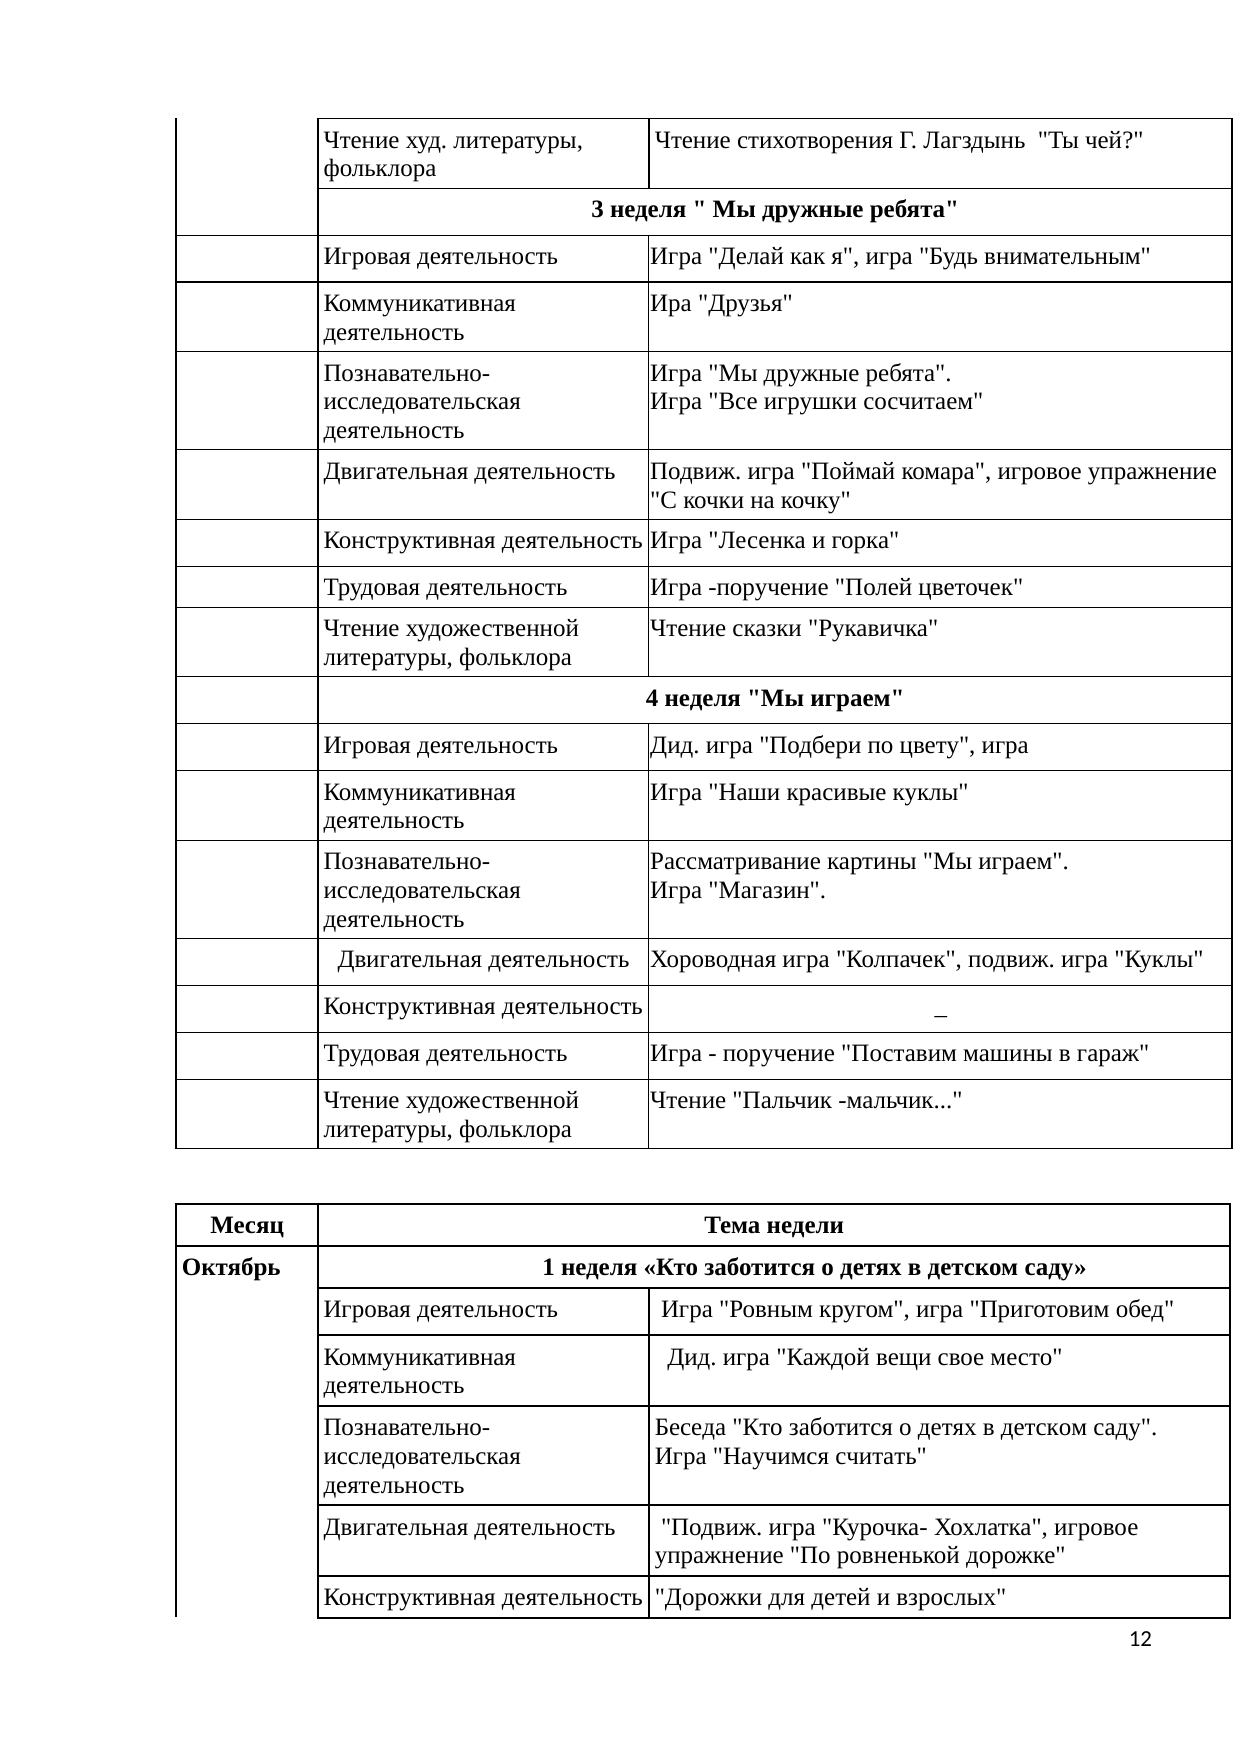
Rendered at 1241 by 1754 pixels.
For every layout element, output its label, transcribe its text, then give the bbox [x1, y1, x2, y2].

table_cell Игра "Мы дружные ребята". Игра "Все игрушки сосчитаем" [649, 352, 1231, 449]
table_cell Трудовая деятельность [319, 567, 648, 607]
table_cell Игровая деятельность [319, 724, 648, 770]
table_cell Игровая деятельность [319, 1289, 648, 1334]
table_header Месяц [177, 1205, 317, 1245]
table_cell Конструктивная деятельность [319, 1577, 648, 1617]
table_cell [177, 567, 317, 607]
table_cell Двигательная деятельность [319, 1506, 648, 1575]
table_cell Ира "Друзья" [649, 283, 1231, 351]
table_cell Игра "Ровным кругом", игра "Приготовим обед" [650, 1289, 1229, 1334]
table_cell Коммуникативная деятельность [319, 283, 648, 351]
table_cell Познавательно-исследовательская деятельность [319, 352, 648, 449]
table_cell Чтение художественной литературы, фольклора [319, 1080, 648, 1148]
table_cell "Дорожки для детей и взрослых" [650, 1577, 1229, 1617]
table_cell Игровая деятельность [319, 236, 648, 281]
table_cell 4 неделя "Мы играем" [319, 677, 1231, 723]
table_cell Игра "Делай как я", игра "Будь внимательным" [649, 236, 1231, 281]
table_cell Игра "Наши красивые куклы" [649, 771, 1231, 839]
table_cell Двигательная деятельность [319, 939, 648, 985]
table_header Тема недели [319, 1205, 1229, 1245]
table_cell Чтение сказки "Рукавичка" [649, 608, 1231, 676]
table_cell Познавательно-исследовательская деятельность [319, 841, 648, 938]
table_cell _ [649, 986, 1231, 1032]
table_cell Чтение "Пальчик -мальчик..." [649, 1080, 1231, 1148]
table_cell Познавательно-исследовательская деятельность [319, 1407, 648, 1504]
table_cell Октябрь [177, 1247, 317, 1617]
table_cell Дид. игра "Каждой вещи свое место" [650, 1336, 1229, 1405]
table_cell [177, 608, 317, 676]
table_cell Чтение худ. литературы, фольклора [319, 119, 648, 188]
table_cell "Подвиж. игра "Курочка- Хохлатка", игровое упражнение "По ровненькой дорожке" [650, 1506, 1229, 1575]
table_cell Игра -поручение "Полей цветочек" [649, 567, 1231, 607]
table_cell Дид. игра "Подбери по цвету", игра [649, 724, 1231, 770]
table_cell [177, 677, 317, 723]
table_cell [177, 188, 317, 234]
table_cell Беседа "Кто заботится о детях в детском саду". Игра "Научимся считать" [650, 1407, 1229, 1504]
table_cell [177, 1033, 317, 1078]
table_cell [177, 352, 317, 449]
table_cell Подвиж. игра "Поймай комара", игровое упражнение "С кочки на кочку" [649, 450, 1231, 519]
table_cell Чтение художественной литературы, фольклора [319, 608, 648, 676]
table_cell [177, 771, 317, 839]
table_cell [177, 236, 317, 281]
table_cell [177, 939, 317, 985]
table_cell Хороводная игра "Колпачек", подвиж. игра "Куклы" [649, 939, 1231, 985]
table_cell Коммуникативная деятельность [319, 771, 648, 839]
table_cell 3 неделя " Мы дружные ребята" [319, 189, 1231, 234]
table_cell Конструктивная деятельность [319, 986, 648, 1032]
table_cell [177, 841, 317, 938]
table_cell [177, 724, 317, 770]
table_cell Чтение стихотворения Г. Лагздынь "Ты чей?" [650, 119, 1231, 188]
table_cell Рассматривание картины "Мы играем". Игра "Магазин". [649, 841, 1231, 938]
table_cell 1 неделя «Кто заботится о детях в детском саду» [319, 1247, 1229, 1287]
table_cell [177, 283, 317, 351]
table_cell [177, 520, 317, 566]
table_cell [177, 1080, 317, 1148]
table_cell Трудовая деятельность [319, 1033, 648, 1078]
table_cell Игра "Лесенка и горка" [649, 520, 1231, 566]
table_cell Двигательная деятельность [319, 450, 648, 519]
table_cell [177, 450, 317, 519]
table_cell Коммуникативная деятельность [319, 1336, 648, 1405]
table_cell Игра - поручение "Поставим машины в гараж" [649, 1033, 1231, 1078]
table_cell Конструктивная деятельность [319, 520, 648, 566]
table_cell [177, 986, 317, 1032]
